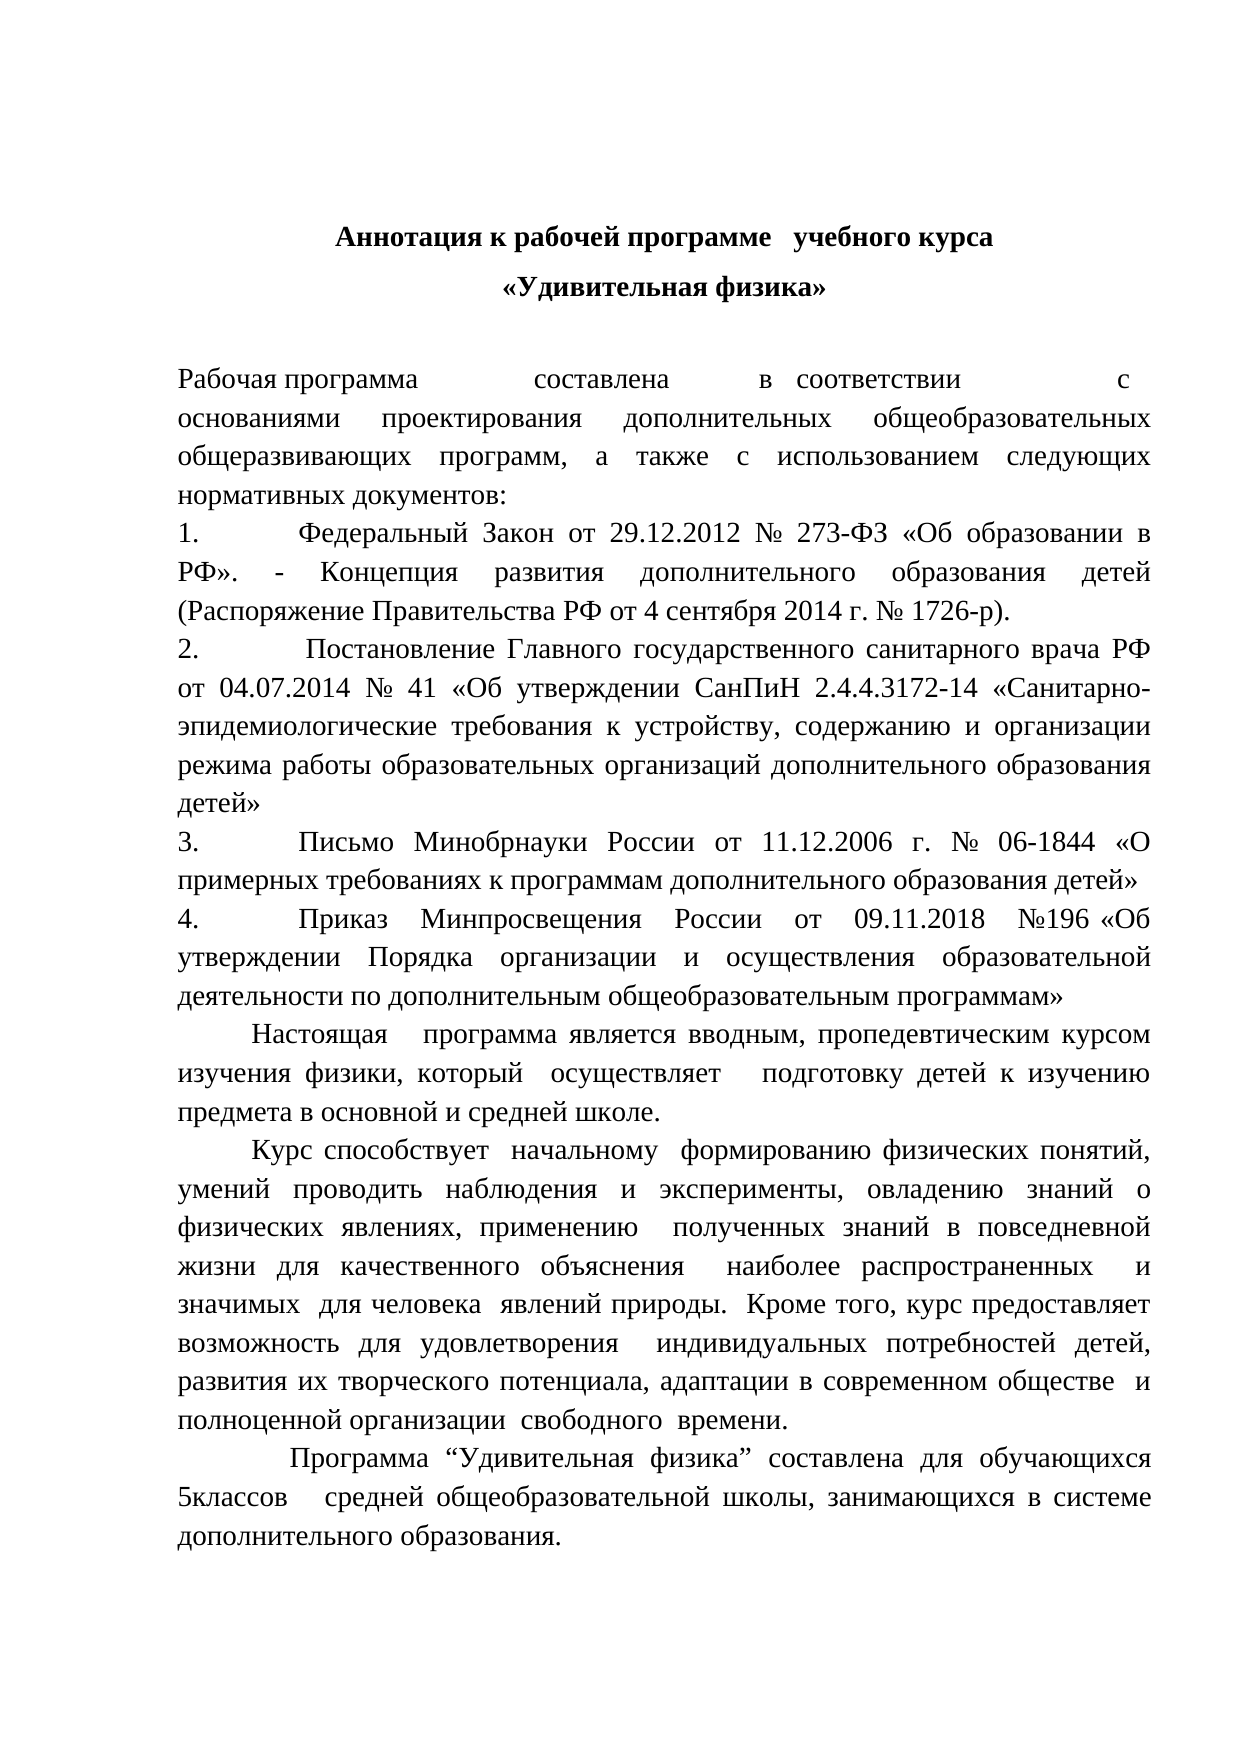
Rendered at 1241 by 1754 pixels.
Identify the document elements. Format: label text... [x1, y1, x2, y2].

text Рабочая программа составлена в соответствии с основаниями проектирования дополнительных общеобразовательных общеразвивающих программ, а также с использованием следующих нормативных документов: [177, 361, 1152, 511]
text Настоящая программа является вводным, пропедевтическим курсом изучения физики, который осуществляет подготовку детей к изучению предмета в основной и средней школе. [177, 1017, 1152, 1127]
list Постановление Главного государственного санитарного врача РФ от 04.07.2014 № 41 «Об утверждении СанПиН 2.4.4.3172-14 «Санитарно-эпидемиологические требования к устройству, содержанию и организации режима работы образовательных организаций дополнительного образования детей» [177, 631, 1152, 819]
list Приказ Минпросвещения России от 09.11.2018 №196 «Об утверждении Порядка организации и осуществления образовательной деятельности по дополнительным общеобразовательным программам» [177, 901, 1152, 1012]
list Письмо Минобрнауки России от 11.12.2006 г. № 06-1844 «О примерных требованиях к программам дополнительного образования детей» [177, 824, 1152, 896]
text Курс способствует начальному формированию физических понятий, умений проводить наблюдения и эксперименты, овладению знаний о физических явлениях, применению полученных знаний в повседневной жизни для качественного объяснения наиболее распространенных и значимых для человека явлений природы. Кроме того, курс предоставляет возможность для удовлетворения индивидуальных потребностей детей, развития их творческого потенциала, адаптации в современном обществе и полноценной организации свободного времени. [177, 1132, 1152, 1436]
list Федеральный Закон от 29.12.2012 № 273-ФЗ «Об образовании в РФ». - Концепция развития дополнительного образования детей (Распоряжение Правительства РФ от 4 сентября 2014 г. № 1726-р). [177, 516, 1152, 626]
text Программа “Удивительная физика” составлена для обучающихся 5классов средней общеобразовательной школы, занимающихся в системе дополнительного образования. [177, 1441, 1152, 1551]
text Аннотация к рабочей программе учебного курса [177, 219, 1152, 252]
text «Удивительная физика» [177, 269, 1152, 303]
